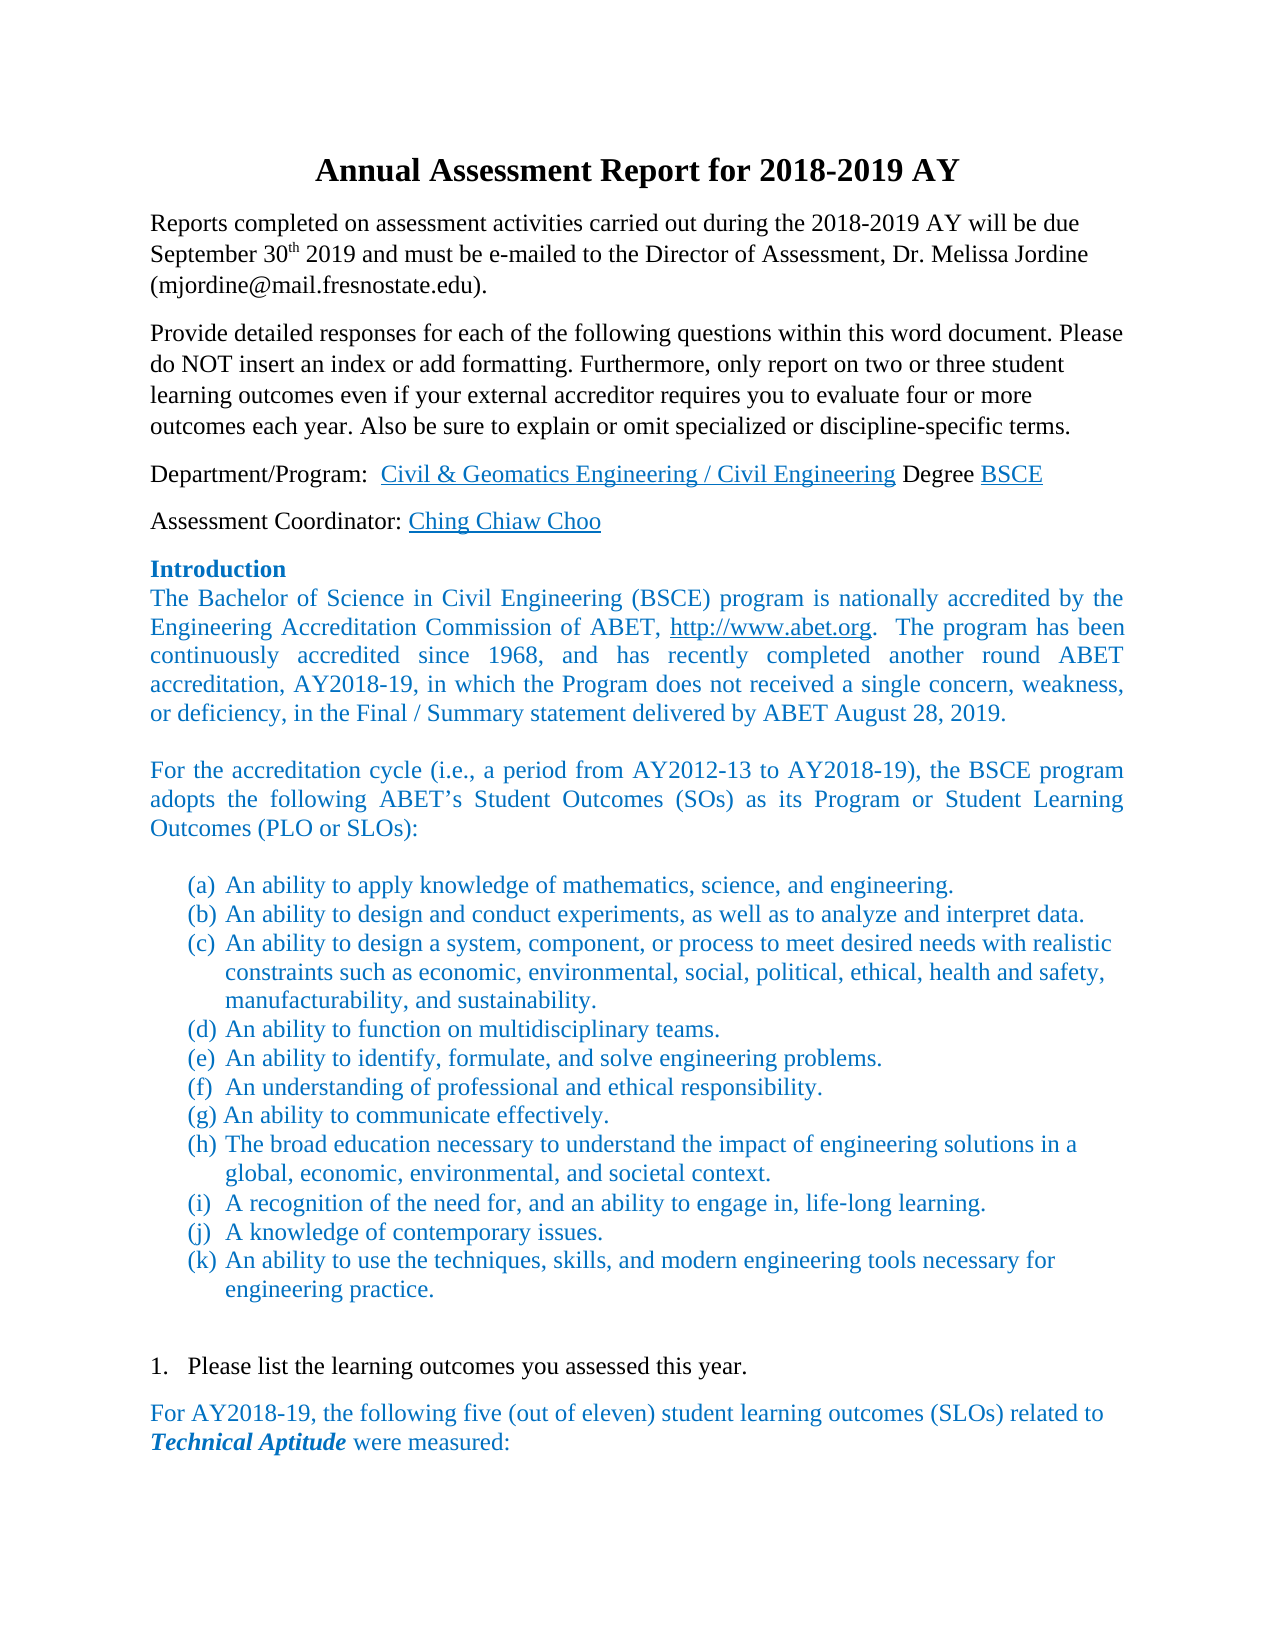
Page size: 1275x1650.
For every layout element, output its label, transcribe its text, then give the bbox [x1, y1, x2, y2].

text (h) The broad education necessary to understand the impact of engineering solutions in a global, economic, environmental, and societal context. [187, 1129, 1125, 1187]
text (g) An ability to communicate effectively. [187, 1100, 1125, 1129]
text (c) An ability to design a system, component, or process to meet desired needs with realistic constraints such as economic, environmental, social, political, ethical, health and safety, manufacturability, and sustainability. [187, 928, 1125, 1014]
text Introduction [150, 554, 1125, 583]
text (j) A knowledge of contemporary issues. [187, 1217, 1125, 1246]
text (f) An understanding of professional and ethical responsibility. [187, 1072, 1125, 1100]
text Reports completed on assessment activities carried out during the 2018-2019 AY will be due September 30th 2019 and must be e-mailed to the Director of Assessment, Dr. Melissa Jordine (mjordine@mail.fresnostate.edu). [150, 208, 1125, 299]
text For AY2018-19, the following five (out of eleven) student learning outcomes (SLOs) related to Technical Aptitude were measured: [150, 1398, 1125, 1456]
list Please list the learning outcomes you assessed this year. [150, 1351, 1125, 1379]
text (b) An ability to design and conduct experiments, as well as to analyze and interpret data. [187, 899, 1125, 928]
text (i) A recognition of the need for, and an ability to engage in, life‐long learning. [187, 1187, 1125, 1217]
text (a) An ability to apply knowledge of mathematics, science, and engineering. [187, 870, 1125, 899]
text Provide detailed responses for each of the following questions within this word document. Please do NOT insert an index or add formatting. Furthermore, only report on two or three student learning outcomes even if your external accreditor requires you to evaluate four or more outcomes each year. Also be sure to explain or omit specialized or discipline-specific terms. [150, 318, 1125, 440]
text The Bachelor of Science in Civil Engineering (BSCE) program is nationally accredited by the Engineering Accreditation Commission of ABET, http://www.abet.org. The program has been continuously accredited since 1968, and has recently completed another round ABET accreditation, AY2018-19, in which the Program does not received a single concern, weakness, or deficiency, in the Final / Summary statement delivered by ABET August 28, 2019. [150, 583, 1125, 727]
text (d) An ability to function on multidisciplinary teams. [187, 1014, 1125, 1043]
text Assessment Coordinator: Ching Chiaw Choo [150, 506, 1125, 535]
text (e) An ability to identify, formulate, and solve engineering problems. [187, 1043, 1125, 1072]
text (k) An ability to use the techniques, skills, and modern engineering tools necessary for engineering practice. [187, 1246, 1125, 1303]
text Annual Assessment Report for 2018-2019 AY [150, 150, 1125, 188]
text Department/Program: Civil & Geomatics Engineering / Civil Engineering Degree BSCE [150, 459, 1125, 487]
text For the accreditation cycle (i.e., a period from AY2012-13 to AY2018-19), the BSCE program adopts the following ABET’s Student Outcomes (SOs) as its Program or Student Learning Outcomes (PLO or SLOs): [150, 755, 1125, 842]
